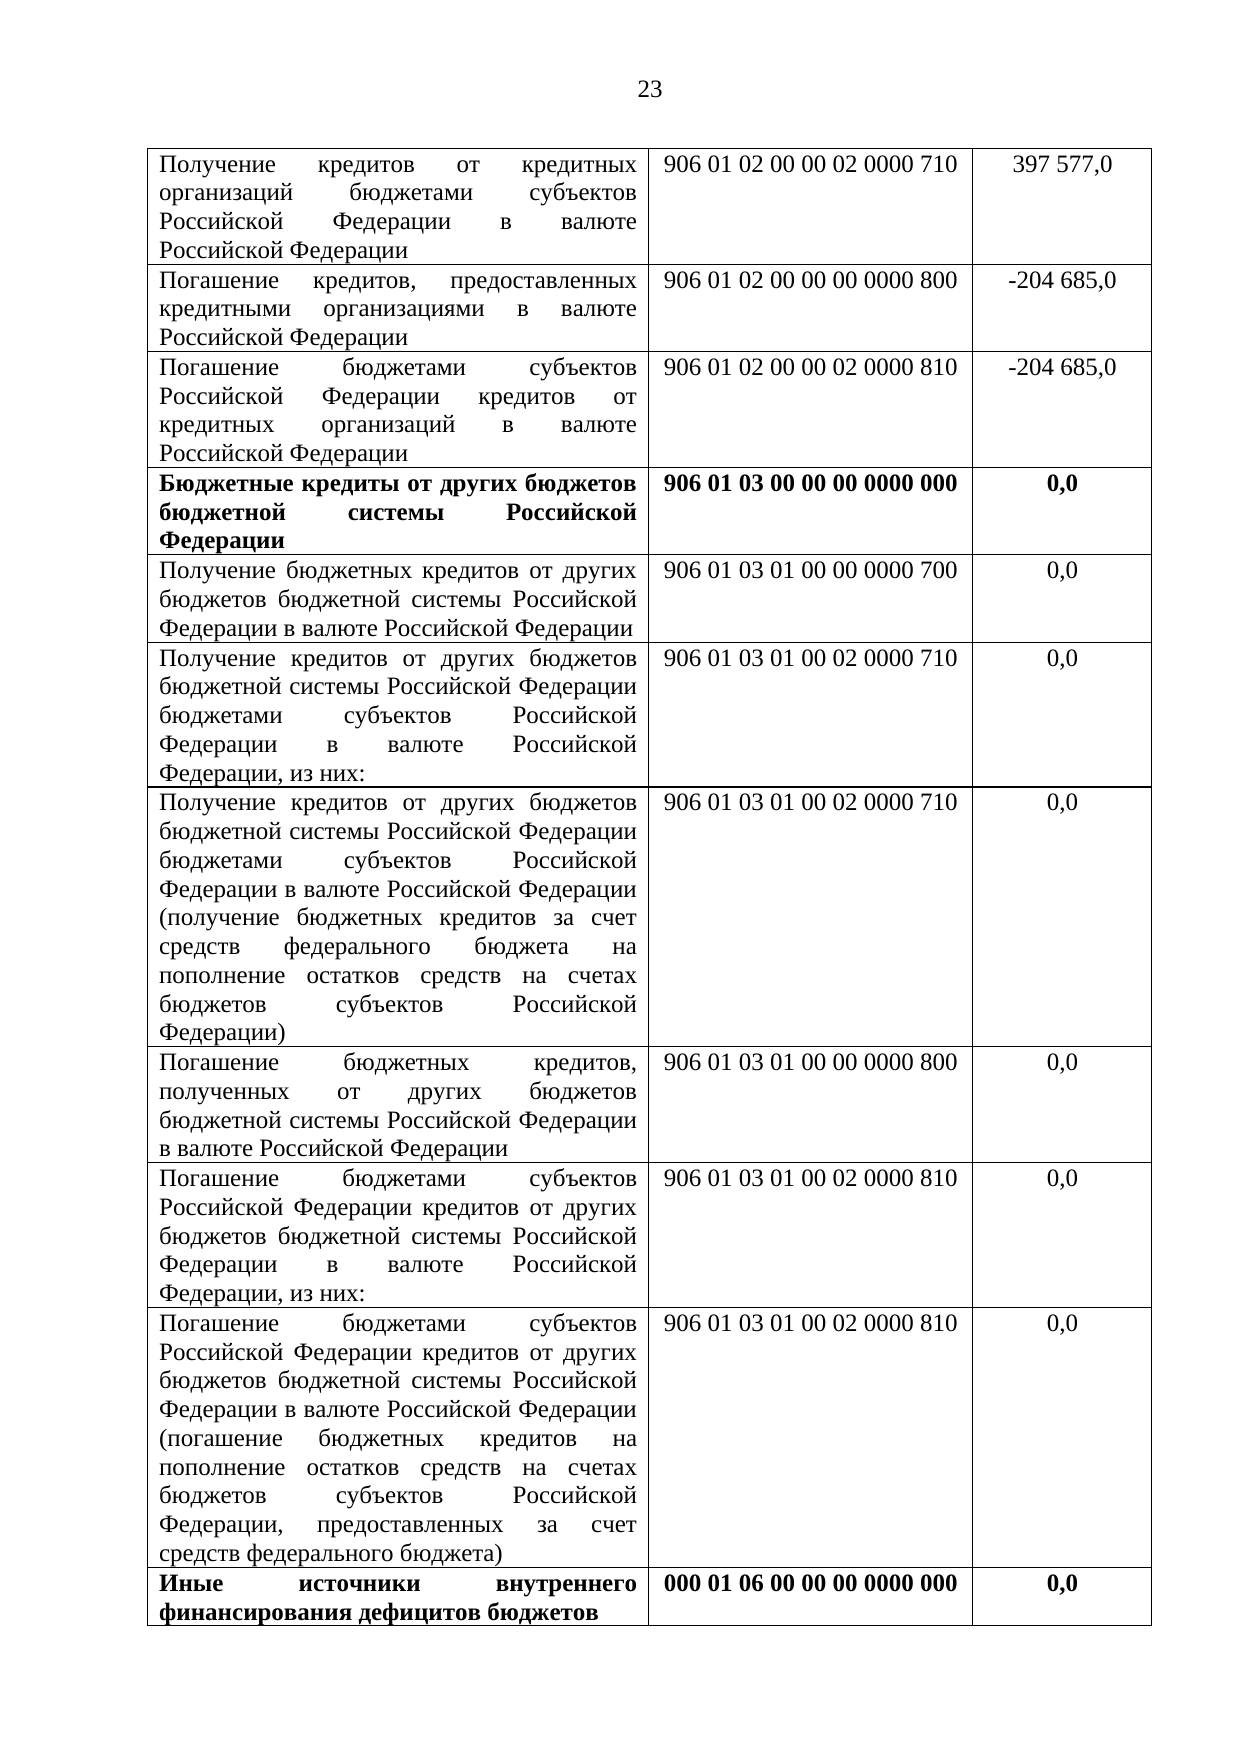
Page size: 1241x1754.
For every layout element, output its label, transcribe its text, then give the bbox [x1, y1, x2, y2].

table_cell 906 01 03 01 00 02 0000 810 [649, 1163, 972, 1307]
table_cell Погашение бюджетных кредитов, полученных от других бюджетов бюджетной системы Российской Федерации в валюте Российской Федерации [148, 1047, 648, 1162]
table_cell 0,0 [973, 788, 1151, 1046]
table_cell 0,0 [973, 1163, 1151, 1307]
table_cell Получение бюджетных кредитов от других бюджетов бюджетной системы Российской Федерации в валюте Российской Федерации [148, 555, 648, 642]
table_cell Погашение бюджетами субъектов Российской Федерации кредитов от других бюджетов бюджетной системы Российской Федерации в валюте Российской Федерации (погашение бюджетных кредитов на пополнение остатков средств на счетах бюджетов субъектов Российской Федерации, предоставленных за счет средств федерального бюджета) [148, 1308, 648, 1567]
table_cell 0,0 [973, 468, 1151, 554]
table_cell 0,0 [973, 1047, 1151, 1162]
table_cell 0,0 [973, 555, 1151, 642]
table_cell Получение кредитов от кредитных организаций бюджетами субъектов Российской Федерации в валюте Российской Федерации [148, 149, 648, 264]
table_cell Погашение кредитов, предоставленных кредитными организациями в валюте Российской Федерации [148, 265, 648, 351]
table_cell 0,0 [973, 1568, 1151, 1625]
table_cell 906 01 02 00 00 02 0000 710 [649, 149, 972, 264]
table_cell Иные источники внутреннего финансирования дефицитов бюджетов [148, 1568, 648, 1625]
table_cell 0,0 [973, 1308, 1151, 1567]
table_cell 0,0 [973, 643, 1151, 786]
table_cell 906 01 03 00 00 00 0000 000 [649, 468, 972, 554]
table_cell Бюджетные кредиты от других бюджетов бюджетной системы Российской Федерации [148, 468, 648, 554]
table_cell Погашение бюджетами субъектов Российской Федерации кредитов от кредитных организаций в валюте Российской Федерации [148, 352, 648, 467]
table_cell 906 01 03 01 00 00 0000 700 [649, 555, 972, 642]
table_cell 906 01 03 01 00 02 0000 810 [649, 1308, 972, 1567]
table_cell 906 01 02 00 00 00 0000 800 [649, 265, 972, 351]
table_cell 000 01 06 00 00 00 0000 000 [649, 1568, 972, 1625]
table_cell 397 577,0 [973, 149, 1151, 264]
table_cell 906 01 03 01 00 02 0000 710 [649, 643, 972, 786]
table_cell Получение кредитов от других бюджетов бюджетной системы Российской Федерации бюджетами субъектов Российской Федерации в валюте Российской Федерации (получение бюджетных кредитов за счет средств федерального бюджета на пополнение остатков средств на счетах бюджетов субъектов Российской Федерации) [148, 788, 648, 1046]
table_cell 906 01 03 01 00 02 0000 710 [649, 788, 972, 1046]
table_cell 906 01 03 01 00 00 0000 800 [649, 1047, 972, 1162]
table_cell Получение кредитов от других бюджетов бюджетной системы Российской Федерации бюджетами субъектов Российской Федерации в валюте Российской Федерации, из них: [148, 643, 648, 786]
table_cell -204 685,0 [973, 265, 1151, 351]
table_cell -204 685,0 [973, 352, 1151, 467]
table_cell Погашение бюджетами субъектов Российской Федерации кредитов от других бюджетов бюджетной системы Российской Федерации в валюте Российской Федерации, из них: [148, 1163, 648, 1307]
table_cell 906 01 02 00 00 02 0000 810 [649, 352, 972, 467]
